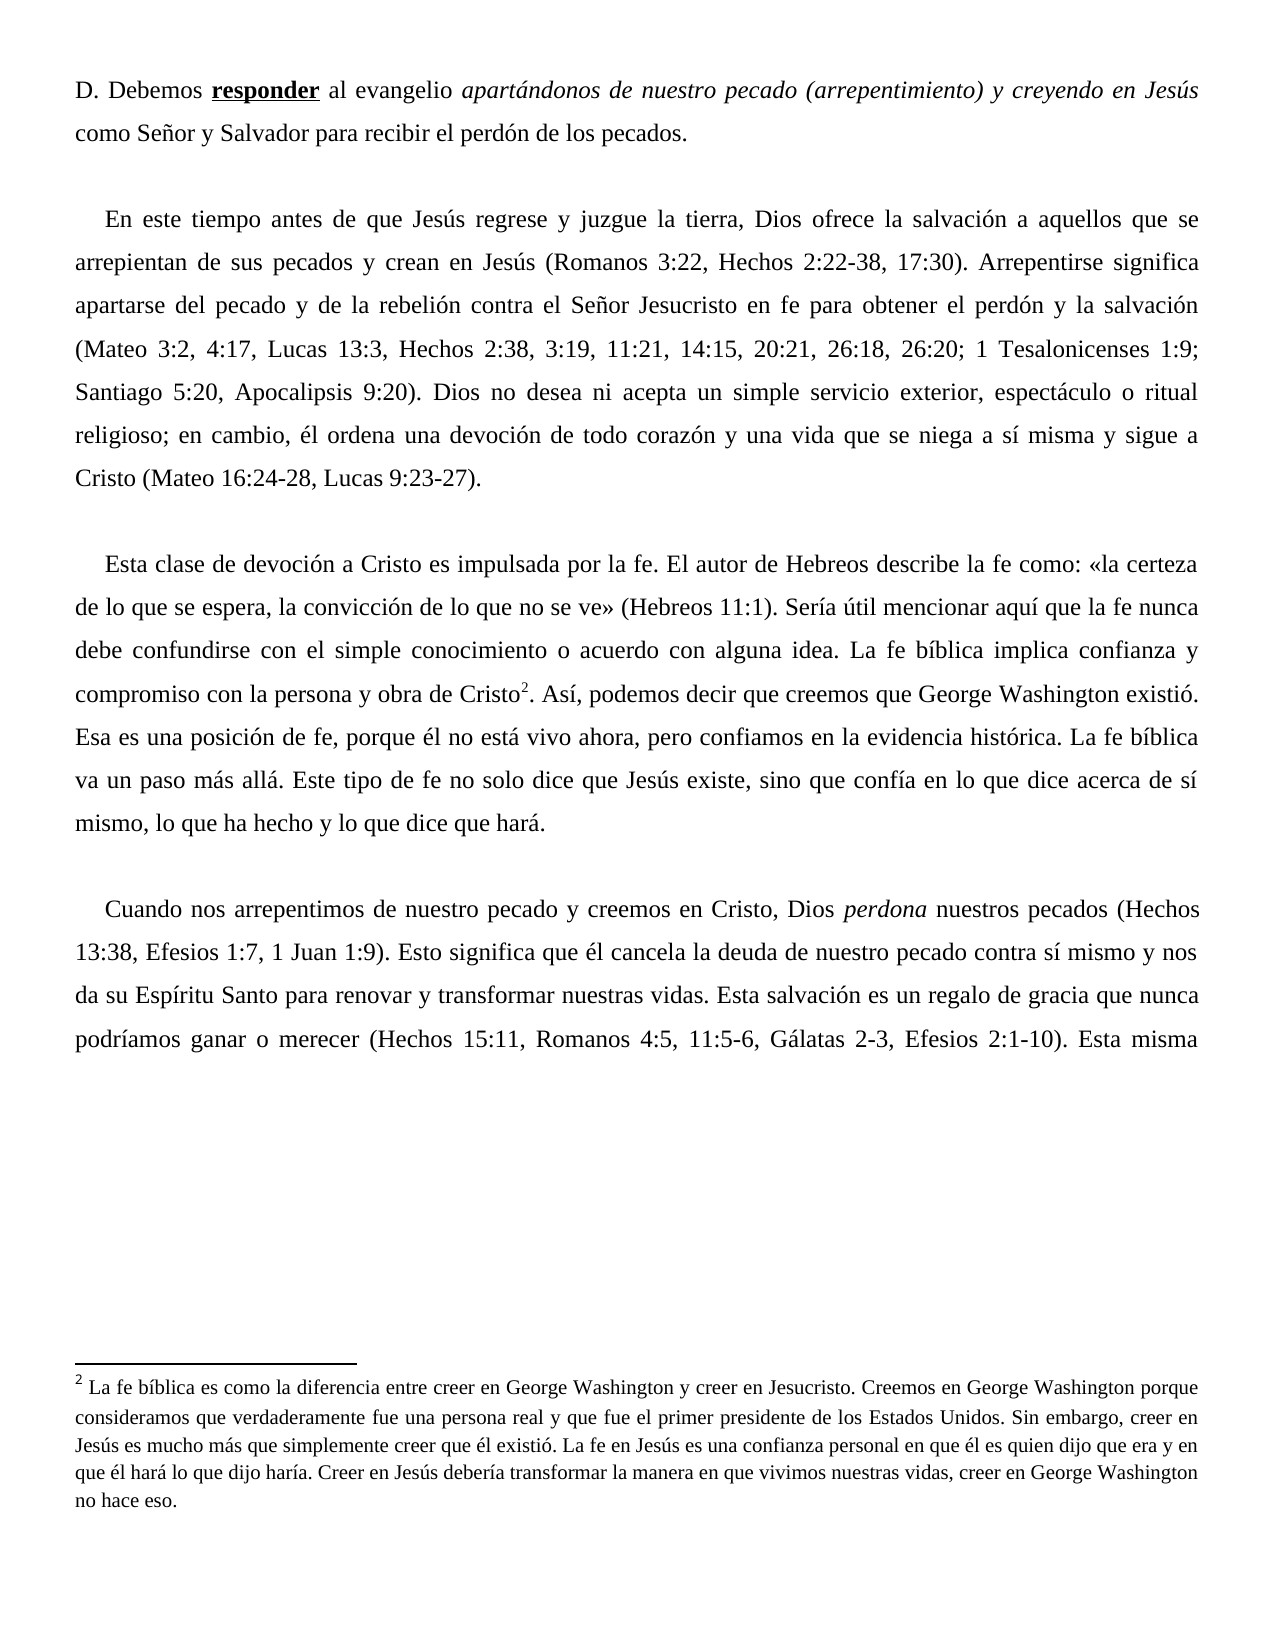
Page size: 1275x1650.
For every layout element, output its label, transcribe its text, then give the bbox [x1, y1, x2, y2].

text Cuando nos arrepentimos de nuestro pecado y creemos en Cristo, Dios perdona nuestros pecados (Hechos 13:38, Efesios 1:7, 1 Juan 1:9). Esto significa que él cancela la deuda de nuestro pecado contra sí mismo y nos da su Espíritu Santo para renovar y transformar nuestras vidas. Esta salvación es un regalo de gracia que nunca podríamos ganar o merecer (Hechos 15:11, Romanos 4:5, 11:5-6, Gálatas 2-3, Efesios 2:1-10). Esta misma gracia capacita a los cristianos para vivir una vida que agrada a Dios y nos da la dulce seguridad de que somos suyos (Hechos 4:33, 6:8, 13:43, Romanos 3:24, 5:15, 12:16, 15:15, 1 Corintios 15:10, 2 Corintios 9:8, 12:9). [75, 894, 1200, 1096]
text D. Debemos responder al evangelio apartándonos de nuestro pecado (arrepentimiento) y creyendo en Jesús como Señor y Salvador para recibir el perdón de los pecados. [75, 75, 1200, 147]
text Esta clase de devoción a Cristo es impulsada por la fe. El autor de Hebreos describe la fe como: «la certeza de lo que se espera, la convicción de lo que no se ve» (Hebreos 11:1). Sería útil mencionar aquí que la fe nunca debe confundirse con el simple conocimiento o acuerdo con alguna idea. La fe bíblica implica confianza y compromiso con la persona y obra de Cristo. Así, podemos decir que creemos que George Washington existió. Esa es una posición de fe, porque él no está vivo ahora, pero confiamos en la evidencia histórica. La fe bíblica va un paso más allá. Este tipo de fe no solo dice que Jesús existe, sino que confía en lo que dice acerca de sí mismo, lo que ha hecho y lo que dice que hará. [75, 549, 1200, 837]
text En este tiempo antes de que Jesús regrese y juzgue la tierra, Dios ofrece la salvación a aquellos que se arrepientan de sus pecados y crean en Jesús (Romanos 3:22, Hechos 2:22-38, 17:30). Arrepentirse significa apartarse del pecado y de la rebelión contra el Señor Jesucristo en fe para obtener el perdón y la salvación (Mateo 3:2, 4:17, Lucas 13:3, Hechos 2:38, 3:19, 11:21, 14:15, 20:21, 26:18, 26:20; 1 Tesalonicenses 1:9; Santiago 5:20, Apocalipsis 9:20). Dios no desea ni acepta un simple servicio exterior, espectáculo o ritual religioso; en cambio, él ordena una devoción de todo corazón y una vida que se niega a sí misma y sigue a Cristo (Mateo 16:24-28, Lucas 9:23-27). [75, 204, 1200, 492]
